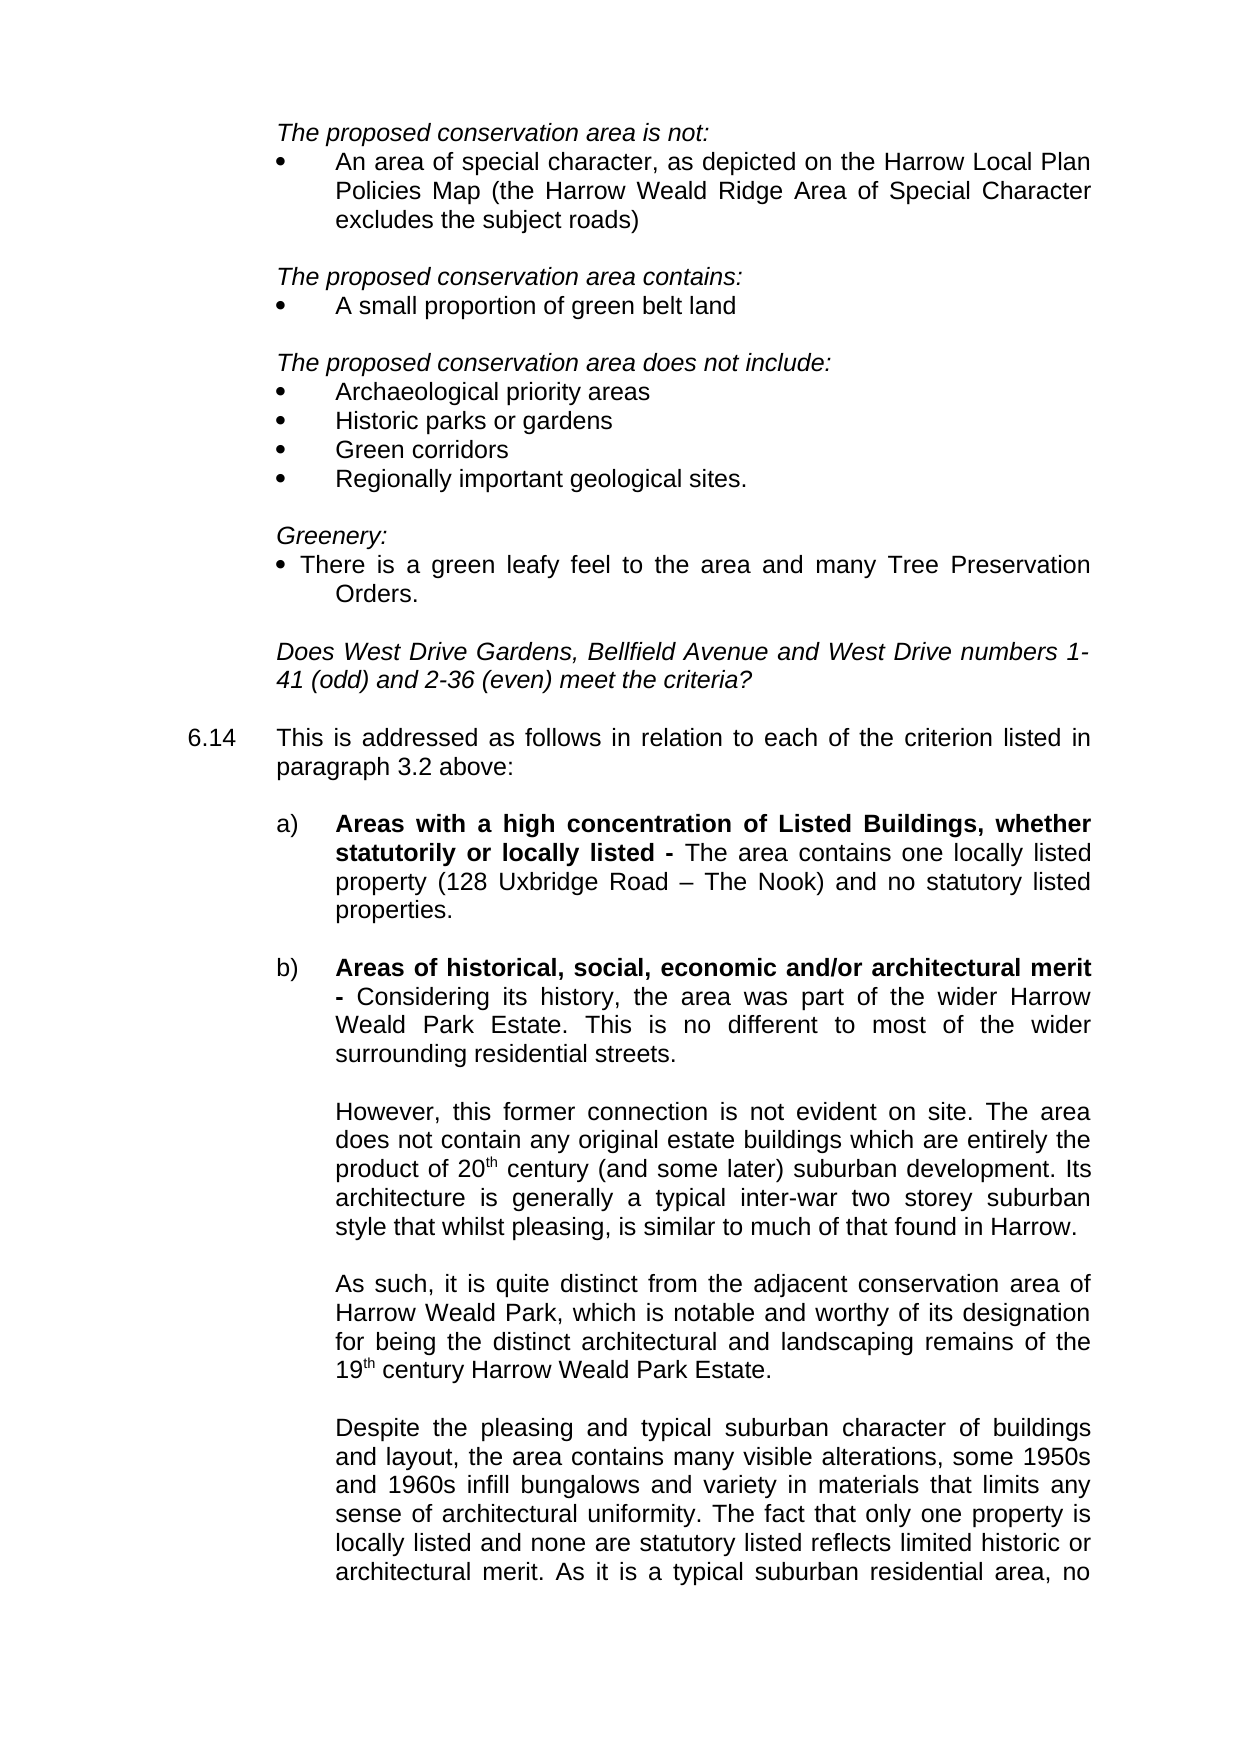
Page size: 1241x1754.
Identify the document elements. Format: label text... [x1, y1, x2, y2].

list An area of special character, as depicted on the Harrow Local Plan Policies Map (the Harrow Weald Ridge Area of Special Character excludes the subject roads) [276, 147, 1092, 233]
list Areas with a high concentration of Listed Buildings, whether statutorily or locally listed - The area contains one locally listed property (128 Uxbridge Road – The Nook) and no statutory listed properties. [276, 809, 1092, 924]
list There is a green leafy feel to the area and many Tree Preservation Orders. [276, 550, 1092, 608]
text As such, it is quite distinct from the adjacent conservation area of Harrow Weald Park, which is notable and worthy of its designation for being the distinct architectural and landscaping remains of the 19th century Harrow Weald Park Estate. [335, 1269, 1092, 1384]
text Does West Drive Gardens, Bellfield Avenue and West Drive numbers 1- 41 (odd) and 2-36 (even) meet the criteria? [276, 636, 1092, 694]
text 6.14 This is addressed as follows in relation to each of the criterion listed in paragraph 3.2 above: [187, 723, 1092, 780]
list Green corridors [276, 435, 1092, 464]
list Regionally important geological sites. [276, 464, 1092, 493]
text The proposed conservation area does not include: [276, 348, 1092, 377]
text The proposed conservation area contains: [276, 262, 1092, 291]
text However, this former connection is not evident on site. The area does not contain any original estate buildings which are entirely the product of 20th century (and some later) suburban development. Its architecture is generally a typical inter-war two storey suburban style that whilst pleasing, is similar to much of that found in Harrow. [335, 1096, 1092, 1240]
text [335, 1413, 1092, 1585]
text Greenery: [276, 521, 1092, 550]
list Historic parks or gardens [276, 406, 1092, 435]
list A small proportion of green belt land [276, 291, 1092, 320]
list Areas of historical, social, economic and/or architectural merit - Considering its history, the area was part of the wider Harrow Weald Park Estate. This is no different to most of the wider surrounding residential streets. [276, 953, 1092, 1068]
list Archaeological priority areas [276, 377, 1092, 406]
text The proposed conservation area is not: [276, 118, 1092, 147]
